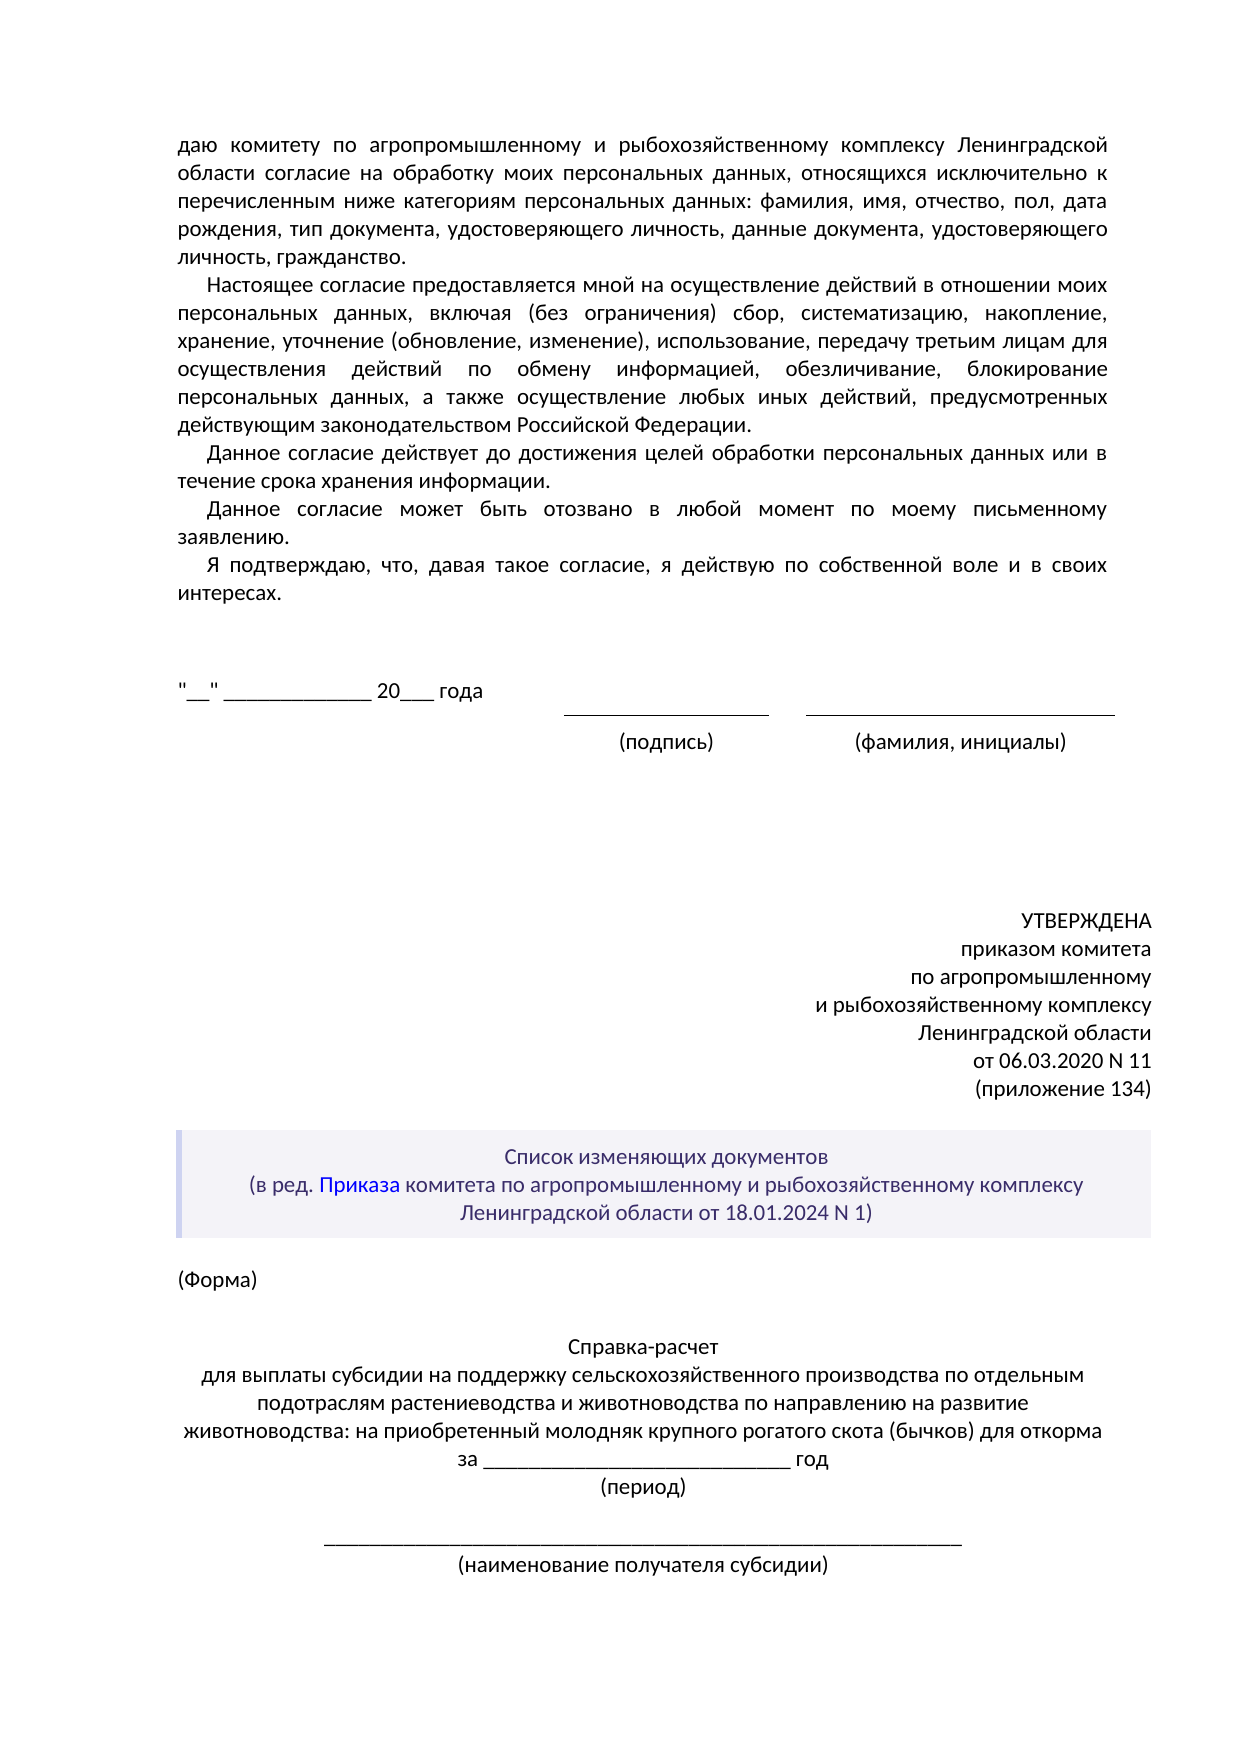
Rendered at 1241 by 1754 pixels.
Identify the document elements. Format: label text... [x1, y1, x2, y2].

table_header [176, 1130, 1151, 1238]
text Ленинградской области [177, 1018, 1152, 1046]
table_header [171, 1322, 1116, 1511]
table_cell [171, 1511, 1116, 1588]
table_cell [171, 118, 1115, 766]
text по агропромышленному [177, 962, 1152, 990]
text приказом комитета [177, 934, 1152, 962]
text (приложение 134) [177, 1074, 1152, 1102]
text от 06.03.2020 N 11 [177, 1046, 1152, 1074]
text УТВЕРЖДЕНА [177, 906, 1152, 934]
text (Форма) [177, 1266, 1152, 1294]
text и рыбохозяйственному комплексу [177, 990, 1152, 1018]
